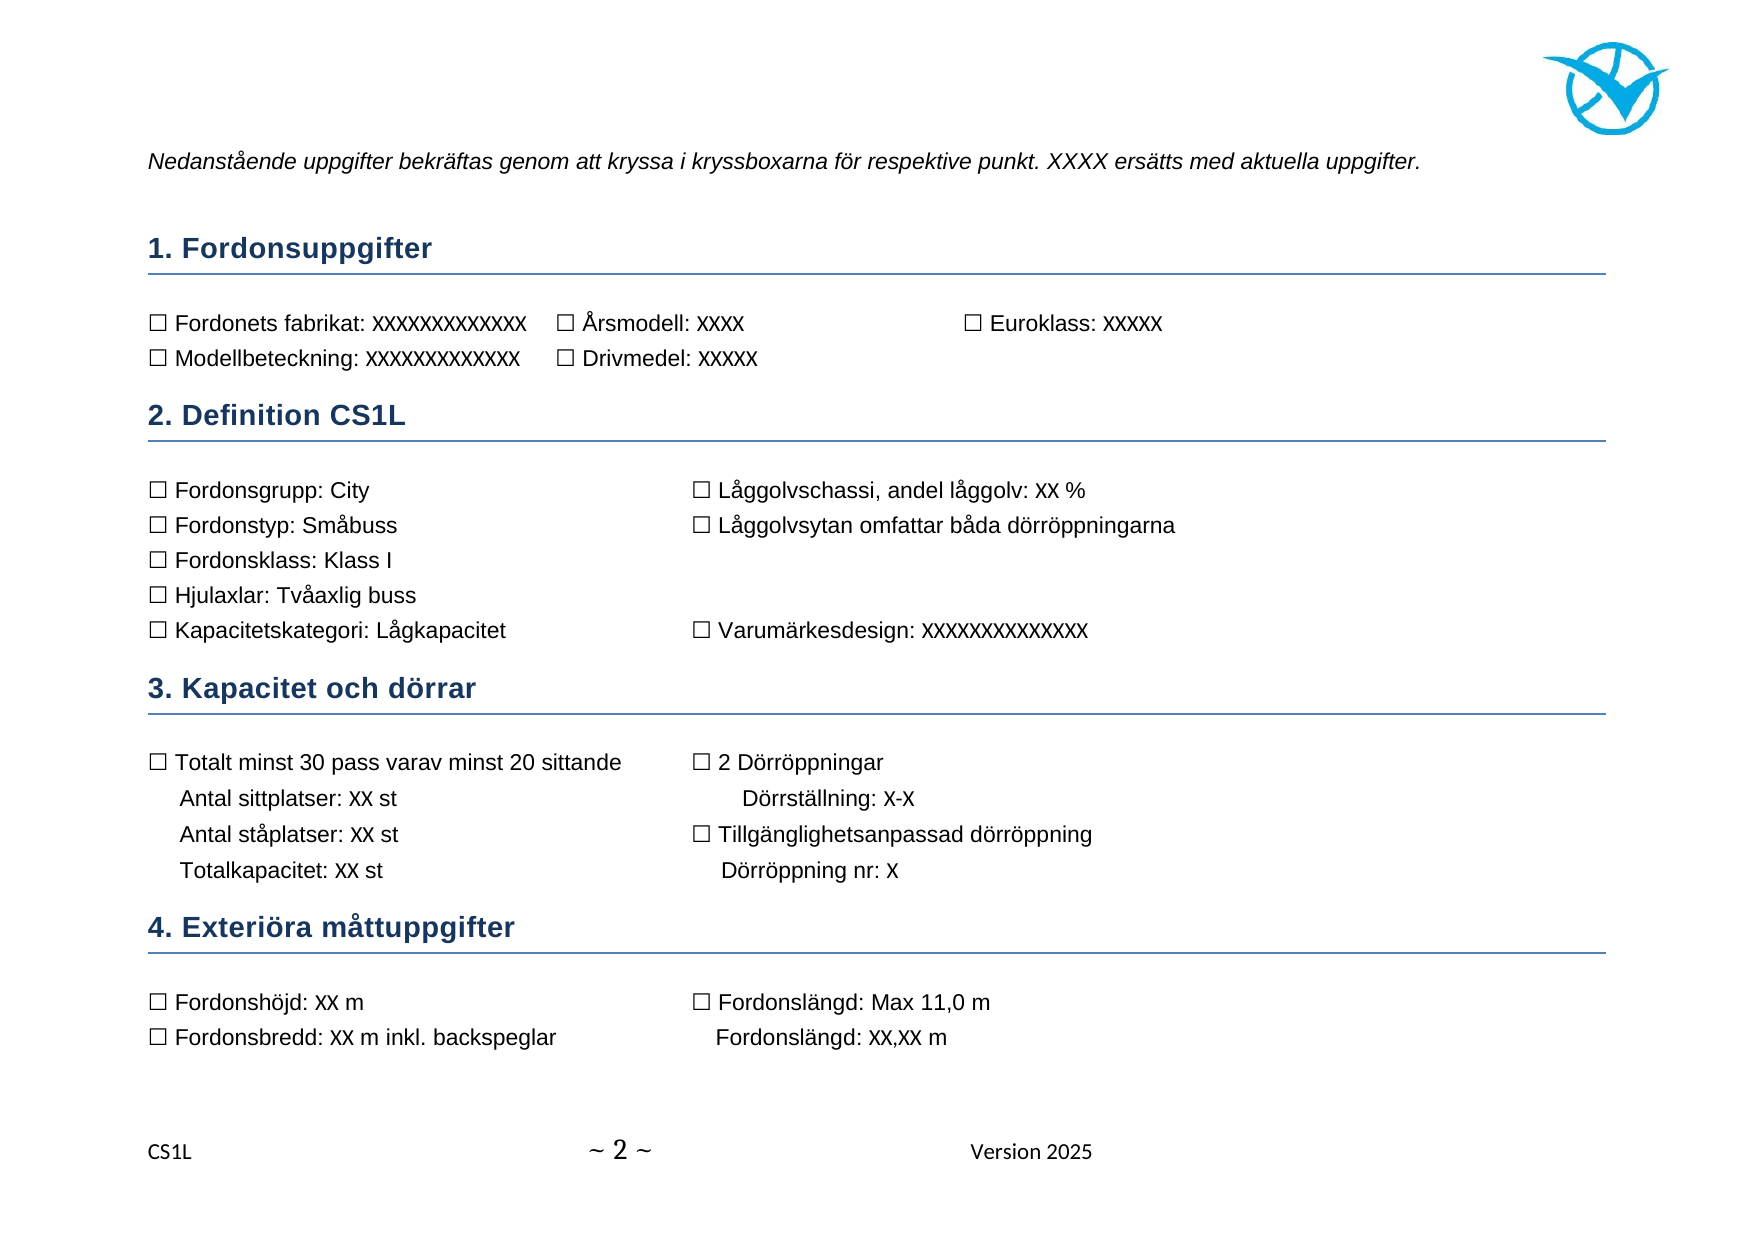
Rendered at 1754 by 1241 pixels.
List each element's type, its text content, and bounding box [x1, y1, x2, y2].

picture [1584, 48, 1616, 74]
title 4. Exteriöra måttuppgifter [148, 911, 1606, 952]
text Nedanstående uppgifter bekräftas genom att kryssa i kryssboxarna för respektive punkt. XXXX ersätts med aktuella uppgifter. [148, 148, 1606, 206]
title 2. Definition CS1L [148, 398, 1606, 440]
picture [1542, 42, 1654, 135]
title 3. Kapacitet och dörrar [148, 671, 1606, 713]
text Fordonets fabrikat: Årsmodell: Euroklass: Modellbeteckning: Drivmedel: [148, 306, 1606, 373]
picture [1615, 42, 1673, 135]
text Fordonshöjd: m Fordonslängd: Max 11,0 m Fordonsbredd: m inkl. backspeglar Fordonslängd: m [148, 986, 1606, 1052]
text Fordonsgrupp: City Låggolvschassi, andel låggolv: % Fordonstyp: Småbuss Låggolvsytan omfattar båda dörröppningarna Fordonsklass: Klass I Hjulaxlar: Tvåaxlig buss Kapacitetskategori: Lågkapacitet Varumärkesdesign: [148, 473, 1606, 645]
title 1. Fordonsuppgifter [148, 231, 1606, 273]
text Totalt minst 30 pass varav minst 20 sittande 2 Dörröppningar Antal sittplatser: st Dörrställning: Antal ståplatser: st Tillgänglighetsanpassad dörröppning Totalkapacitet: st Dörröppning nr: [148, 746, 1606, 885]
